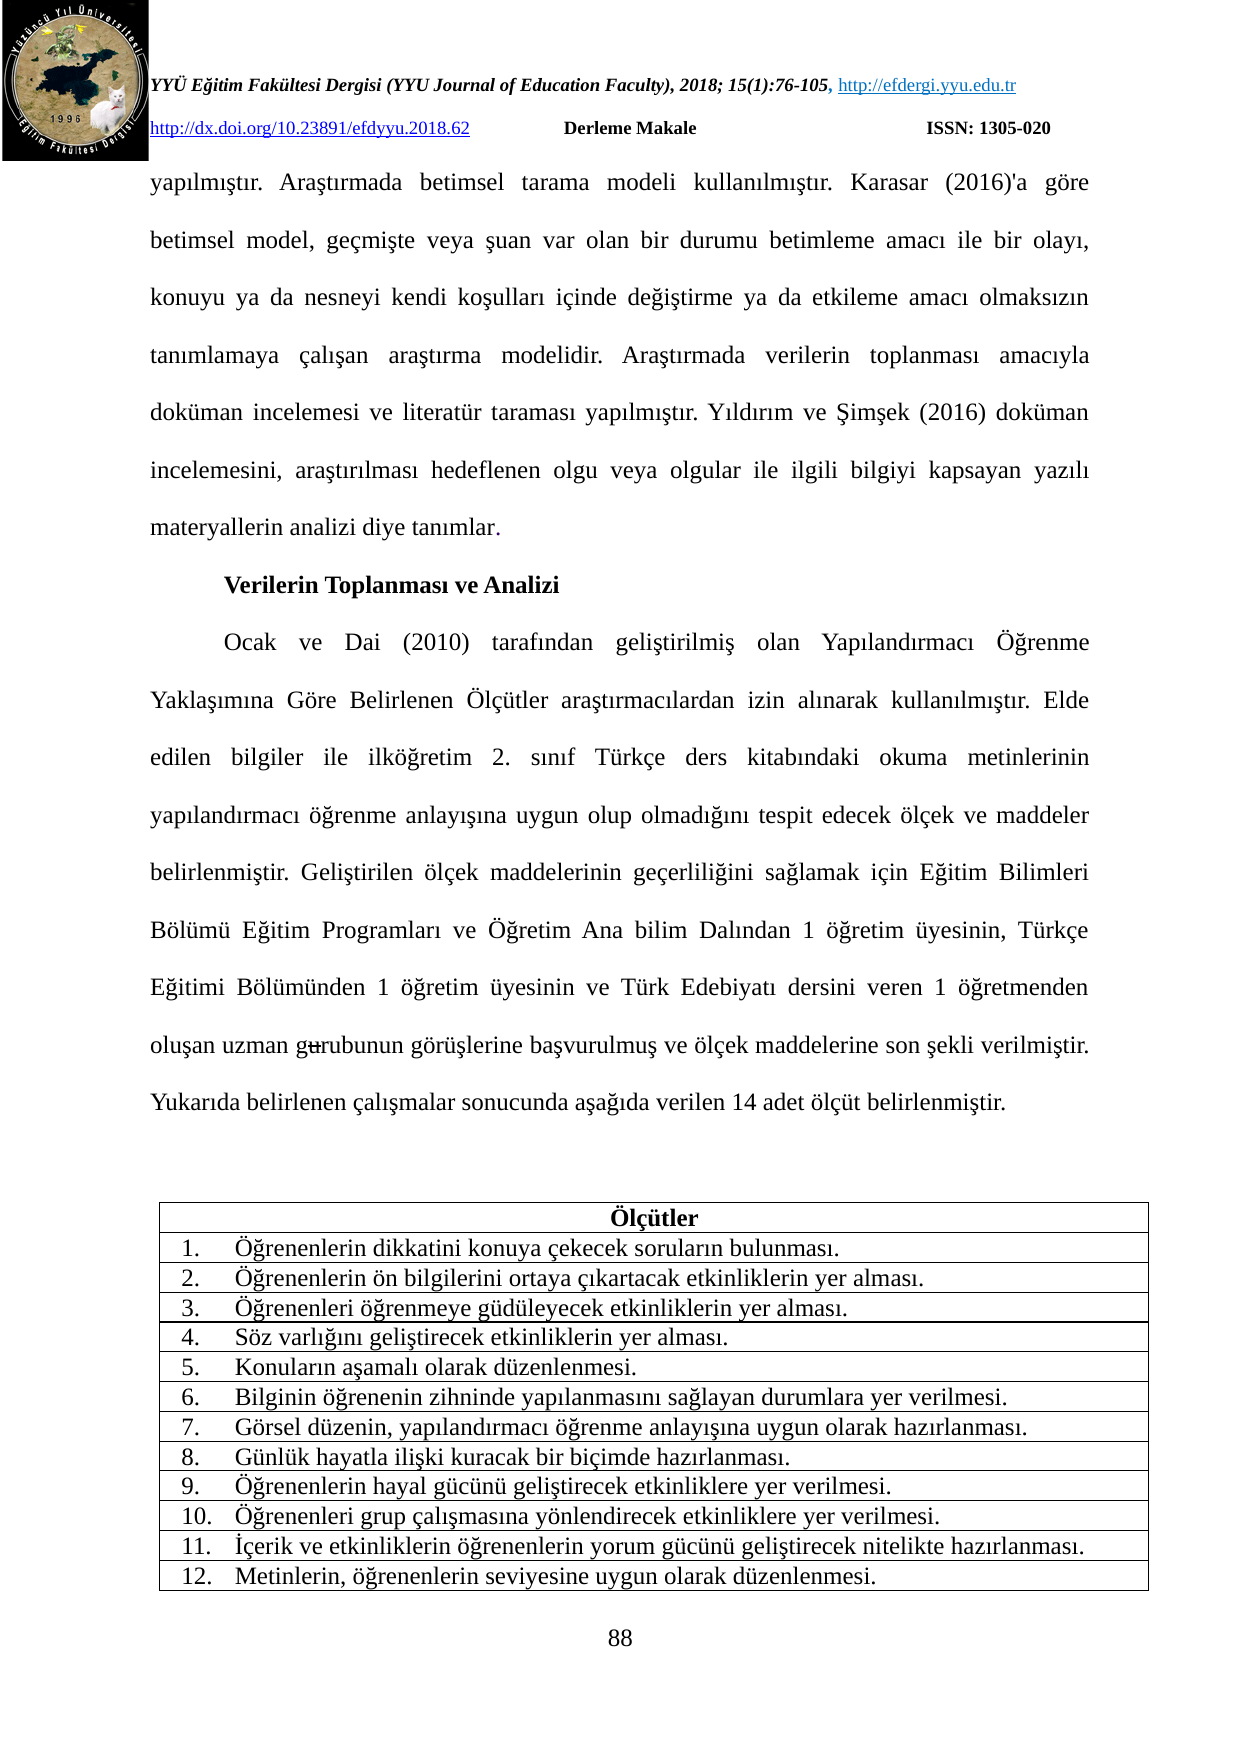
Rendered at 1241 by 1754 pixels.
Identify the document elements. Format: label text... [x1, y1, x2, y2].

text Verilerin Toplanması ve Analizi [150, 570, 1090, 598]
table_cell Konuların aşamalı olarak düzenlenmesi. [160, 1352, 1148, 1381]
table_cell Söz varlığını geliştirecek etkinliklerin yer alması. [160, 1323, 1148, 1351]
table_cell Bilginin öğrenenin zihninde yapılanmasını sağlayan durumlara yer verilmesi. [160, 1382, 1148, 1411]
table_cell Öğrenenlerin ön bilgilerini ortaya çıkartacak etkinliklerin yer alması. [160, 1263, 1148, 1292]
table_cell Günlük hayatla ilişki kuracak bir biçimde hazırlanması. [160, 1442, 1148, 1470]
table_cell Öğrenenlerin dikkatini konuya çekecek soruların bulunması. [160, 1233, 1148, 1262]
table_header Ölçütler [160, 1203, 1148, 1232]
table_cell Öğrenenleri grup çalışmasına yönlendirecek etkinliklere yer verilmesi. [160, 1501, 1148, 1530]
table_cell Görsel düzenin, yapılandırmacı öğrenme anlayışına uygun olarak hazırlanması. [160, 1412, 1148, 1441]
picture [1, 0, 148, 159]
table_cell Öğrenenlerin hayal gücünü geliştirecek etkinliklere yer verilmesi. [160, 1471, 1148, 1500]
table_cell Öğrenenleri öğrenmeye güdüleyecek etkinliklerin yer alması. [160, 1293, 1148, 1321]
text Ocak ve Dai (2010) tarafından geliştirilmiş olan Yapılandırmacı Öğrenme Yaklaşımına Göre Belirlenen Ölçütler araştırmacılardan izin alınarak kullanılmıştır. Elde edilen bilgiler ile ilköğretim 2. sınıf Türkçe ders kitabındaki okuma metinlerinin yapılandırmacı öğrenme anlayışına uygun olup olmadığını tespit edecek ölçek ve maddeler belirlenmiştir. Geliştirilen ölçek maddelerinin geçerliliğini sağlamak için Eğitim Bilimleri Bölümü Eğitim Programları ve Öğretim Ana bilim Dalından 1 öğretim üyesinin, Türkçe Eğitimi Bölümünden 1 öğretim üyesinin ve Türk Edebiyatı dersini veren 1 öğretmenden oluşan uzman gurubunun görüşlerine başvurulmuş ve ölçek maddelerine son şekli verilmiştir. Yukarıda belirlenen çalışmalar sonucunda aşağıda verilen 14 adet ölçüt belirlenmiştir. [150, 627, 1090, 1116]
table_cell İçerik ve etkinliklerin öğrenenlerin yorum gücünü geliştirecek nitelikte hazırlanması. [160, 1531, 1148, 1560]
table_cell Metinlerin, öğrenenlerin seviyesine uygun olarak düzenlenmesi. [160, 1561, 1148, 1589]
